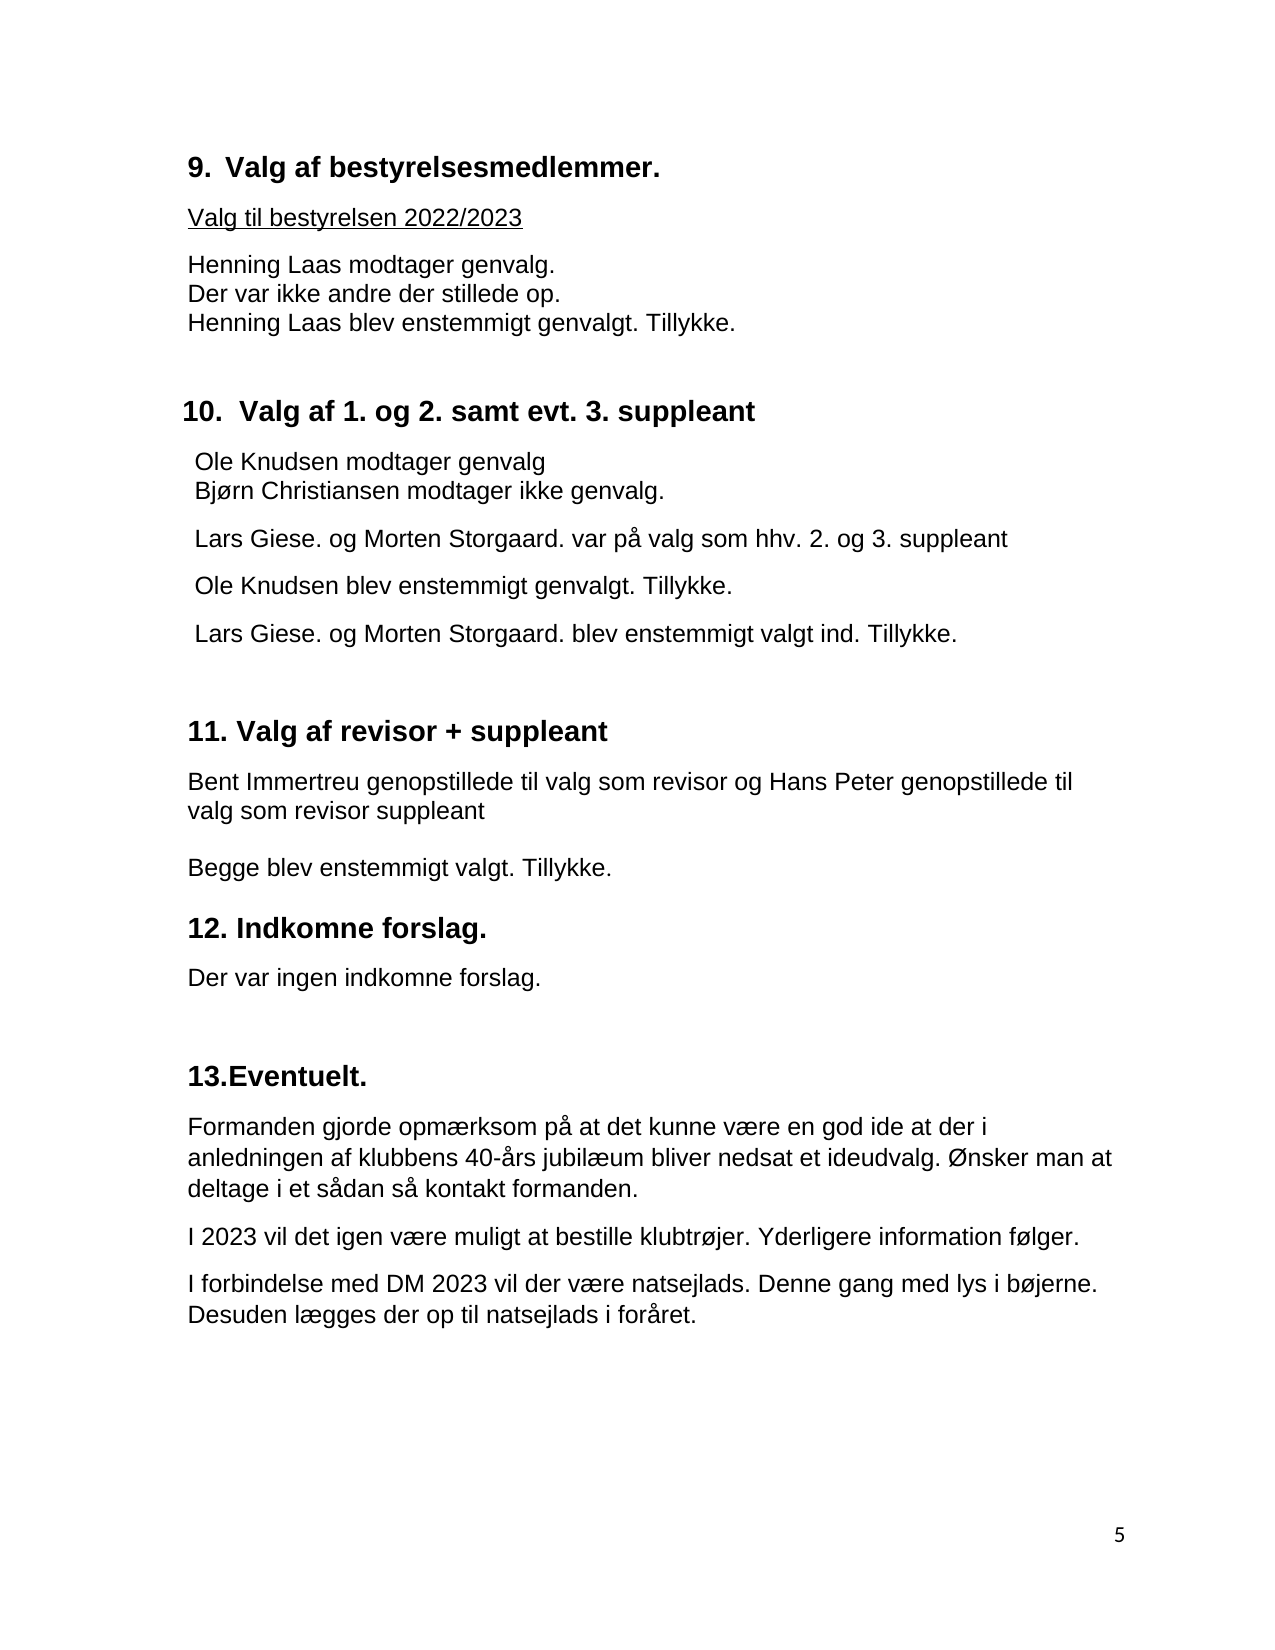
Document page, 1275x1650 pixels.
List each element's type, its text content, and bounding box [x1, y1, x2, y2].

text Bent Immertreu genopstillede til valg som revisor og Hans Peter genopstillede til valg som revisor suppleant [187, 767, 1125, 825]
text 10. Valg af 1. og 2. samt evt. 3. suppleant [150, 394, 1125, 428]
text Der var ikke andre der stillede op. [150, 279, 1125, 308]
list Eventuelt. [187, 1059, 1125, 1092]
text I 2023 vil det igen være muligt at bestille klubtrøjer. Yderligere information følger. [187, 1221, 1125, 1250]
list Valg af bestyrelsesmedlemmer. [187, 150, 1125, 183]
text Der var ingen indkomne forslag. [150, 963, 1125, 992]
list Valg af revisor + suppleant [187, 714, 1125, 748]
text Henning Laas blev enstemmigt genvalgt. Tillykke. [150, 308, 1125, 337]
text Bjørn Christiansen modtager ikke genvalg. [150, 476, 1125, 504]
text Ole Knudsen blev enstemmigt genvalgt. Tillykke. [150, 571, 1125, 600]
text Lars Giese. og Morten Storgaard. blev enstemmigt valgt ind. Tillykke. [150, 619, 1125, 648]
text Henning Laas modtager genvalg. [150, 251, 1125, 279]
list Indkomne forslag. [187, 911, 1125, 944]
text Formanden gjorde opmærksom på at det kunne være en god ide at der i anledningen af klubbens 40-års jubilæum bliver nedsat et ideudvalg. Ønsker man at deltage i et sådan så kontakt formanden. [187, 1112, 1125, 1202]
text Valg til bestyrelsen 2022/2023 [150, 203, 1125, 232]
text Lars Giese. og Morten Storgaard. var på valg som hhv. 2. og 3. suppleant [150, 523, 1125, 552]
text Ole Knudsen modtager genvalg [150, 447, 1125, 476]
text I forbindelse med DM 2023 vil der være natsejlads. Denne gang med lys i bøjerne. Desuden lægges der op til natsejlads i foråret. [187, 1269, 1125, 1329]
text Begge blev enstemmigt valgt. Tillykke. [150, 853, 1125, 883]
